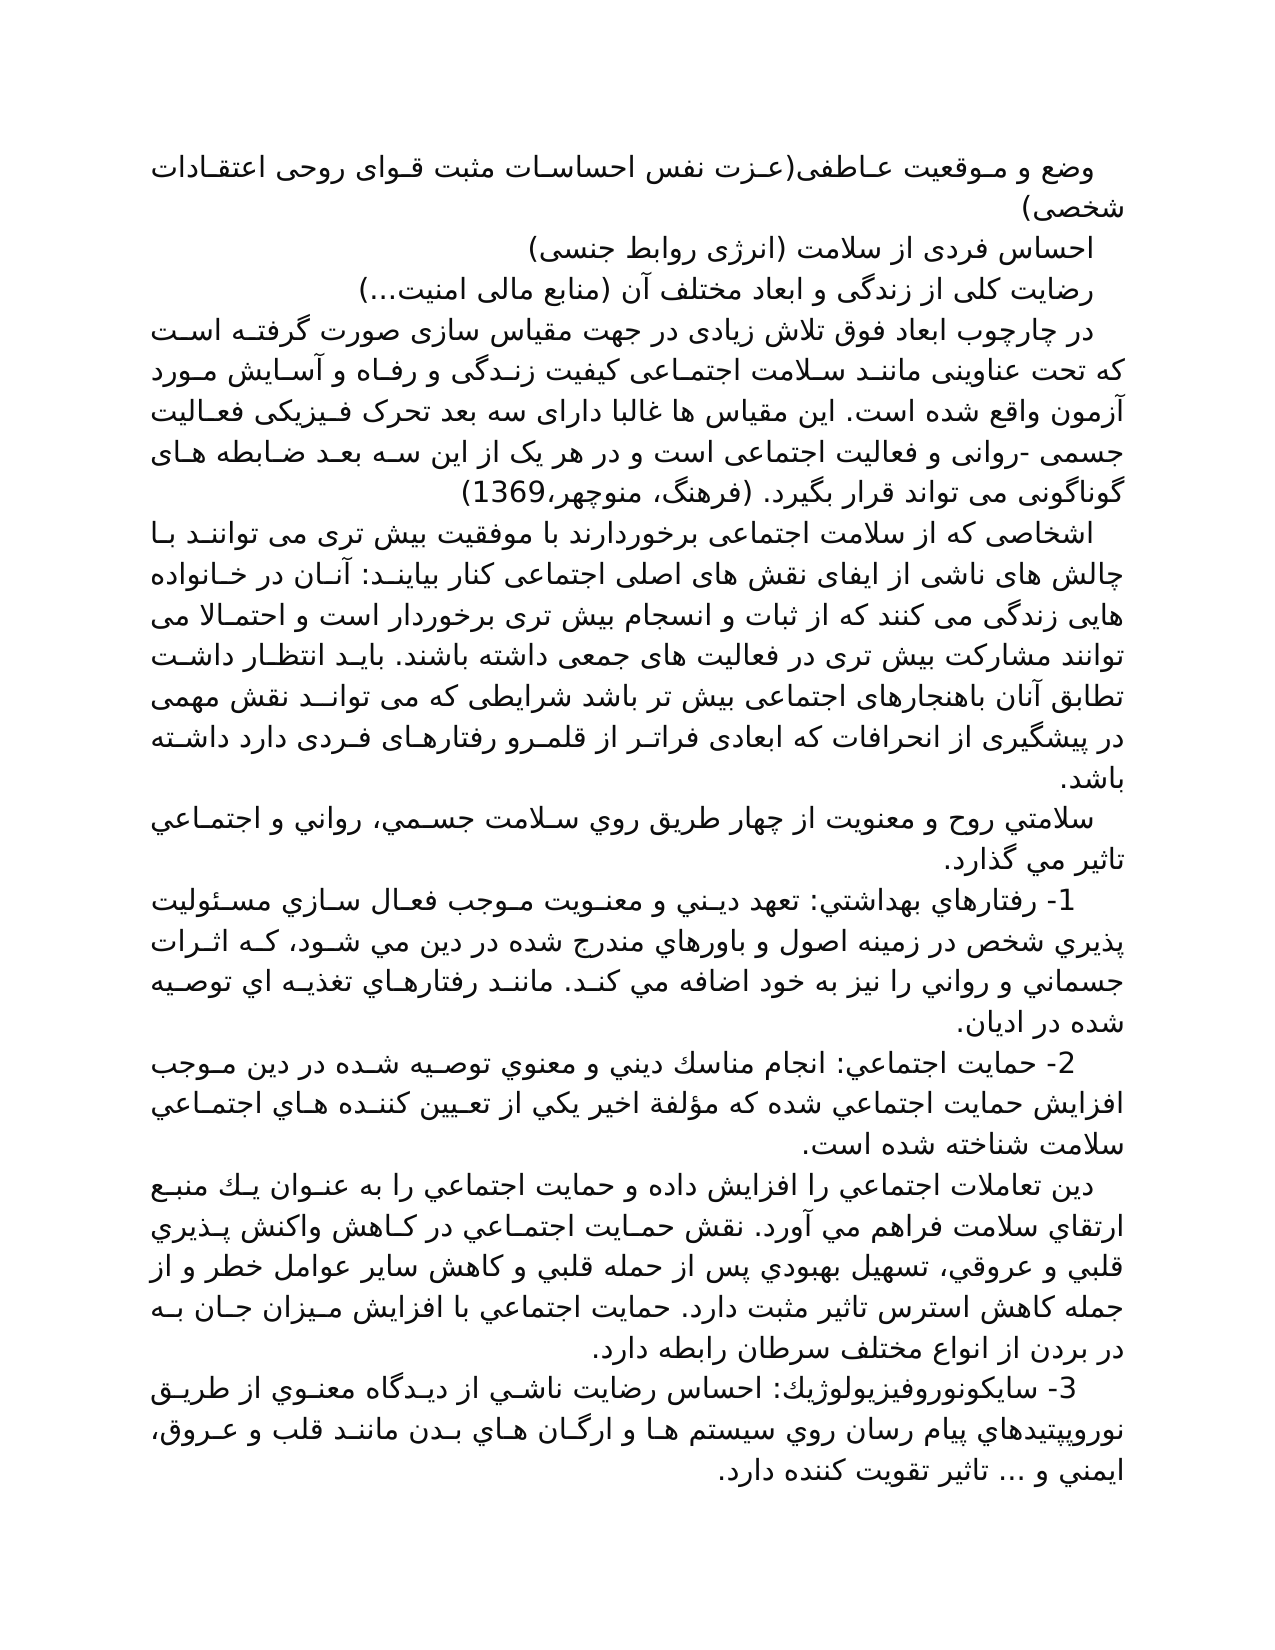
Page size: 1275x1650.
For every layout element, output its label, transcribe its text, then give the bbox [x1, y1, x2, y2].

text در چارچوب ابعاد فوق تلاش زیادی در جهت مقیاس سازی صورت گرفته است که تحت عناوینی مانند سلامت اجتماعی کیفیت زندگی و رفاه و آسایش مورد آزمون واقع شده است. این مقیاس ها غالبا دارای سه بعد تحرک فیزیکی فعالیت جسمی -روانی و فعالیت اجتماعی است و در هر یک از این سه بعد ضابطه های گوناگونی می تواند قرار بگیرد. (فرهنگ، منوچهر،1369) [150, 313, 1125, 510]
text اشخاصی که از سلامت اجتماعی برخوردارند با موفقیت بیش تری می توانند با چالش های ناشی از ایفای نقش های اصلی اجتماعی کنار بیایند: آنان در خانواده هایی زندگی می کنند که از ثبات و انسجام بیش تری برخوردار است و احتمالا می توانند مشارکت بیش تری در فعالیت های جمعی داشته باشند. باید انتظار داشت تطابق آنان باهنجارهای اجتماعی بیش تر باشد شرایطی که می تواند نقش مهمی در پیشگیری از انحرافات که ابعادی فراتر از قلمرو رفتارهای فردی دارد داشته باشد. [150, 517, 1125, 795]
text 1- رفتارهاي بهداشتي: تعهد ديني و معنويت موجب فعال سازي مسئوليت پذيري شخص در زمينه اصول و باورهاي مندرج شده در دين مي شود، كه اثرات جسماني و رواني را نيز به خود اضافه مي كند. مانند رفتارهاي تغذيه اي توصيه شده در اديان. [150, 883, 1125, 1039]
text 2- حمايت اجتماعي: انجام مناسك ديني و معنوي توصيه شده در دين موجب افزايش حمايت اجتماعي شده كه مؤلفة اخير يكي از تعيين كننده هاي اجتماعي سلامت شناخته شده است. [150, 1046, 1125, 1161]
text سلامتي روح و معنويت از چهار طريق روي سلامت جسمي، رواني و اجتماعي تاثير مي گذارد. [150, 802, 1125, 876]
text 3- سايكونوروفيزيولوژيك: احساس رضايت ناشي از ديدگاه معنوي از طريق نوروپپتيدهاي پيام رسان روي سيستم ها و ارگان هاي بدن مانند قلب و عروق، ايمني و ... تاثير تقويت كننده دارد. [150, 1372, 1125, 1487]
text وضع و موقعیت عاطفی(عزت نفس احساسات مثبت قوای روحی اعتقادات شخصی) [150, 150, 1125, 225]
text احساس فردی از سلامت (انرژی روابط جنسی) [150, 231, 1125, 265]
text دين تعاملات اجتماعي را افزايش داده و حمايت اجتماعي را به عنوان يك منبع ارتقاي سلامت فراهم مي آورد. نقش حمايت اجتماعي در كاهش واكنش پذيري قلبي و عروقي، تسهيل بهبودي پس از حمله قلبي و كاهش ساير عوامل خطر و از جمله كاهش استرس تاثير مثبت دارد. حمايت اجتماعي با افزايش ميزان جان به در بردن از انواع مختلف سرطان رابطه دارد. [150, 1168, 1125, 1365]
text رضایت کلی از زندگی و ابعاد مختلف آن (منابع مالی امنیت...) [150, 272, 1125, 306]
